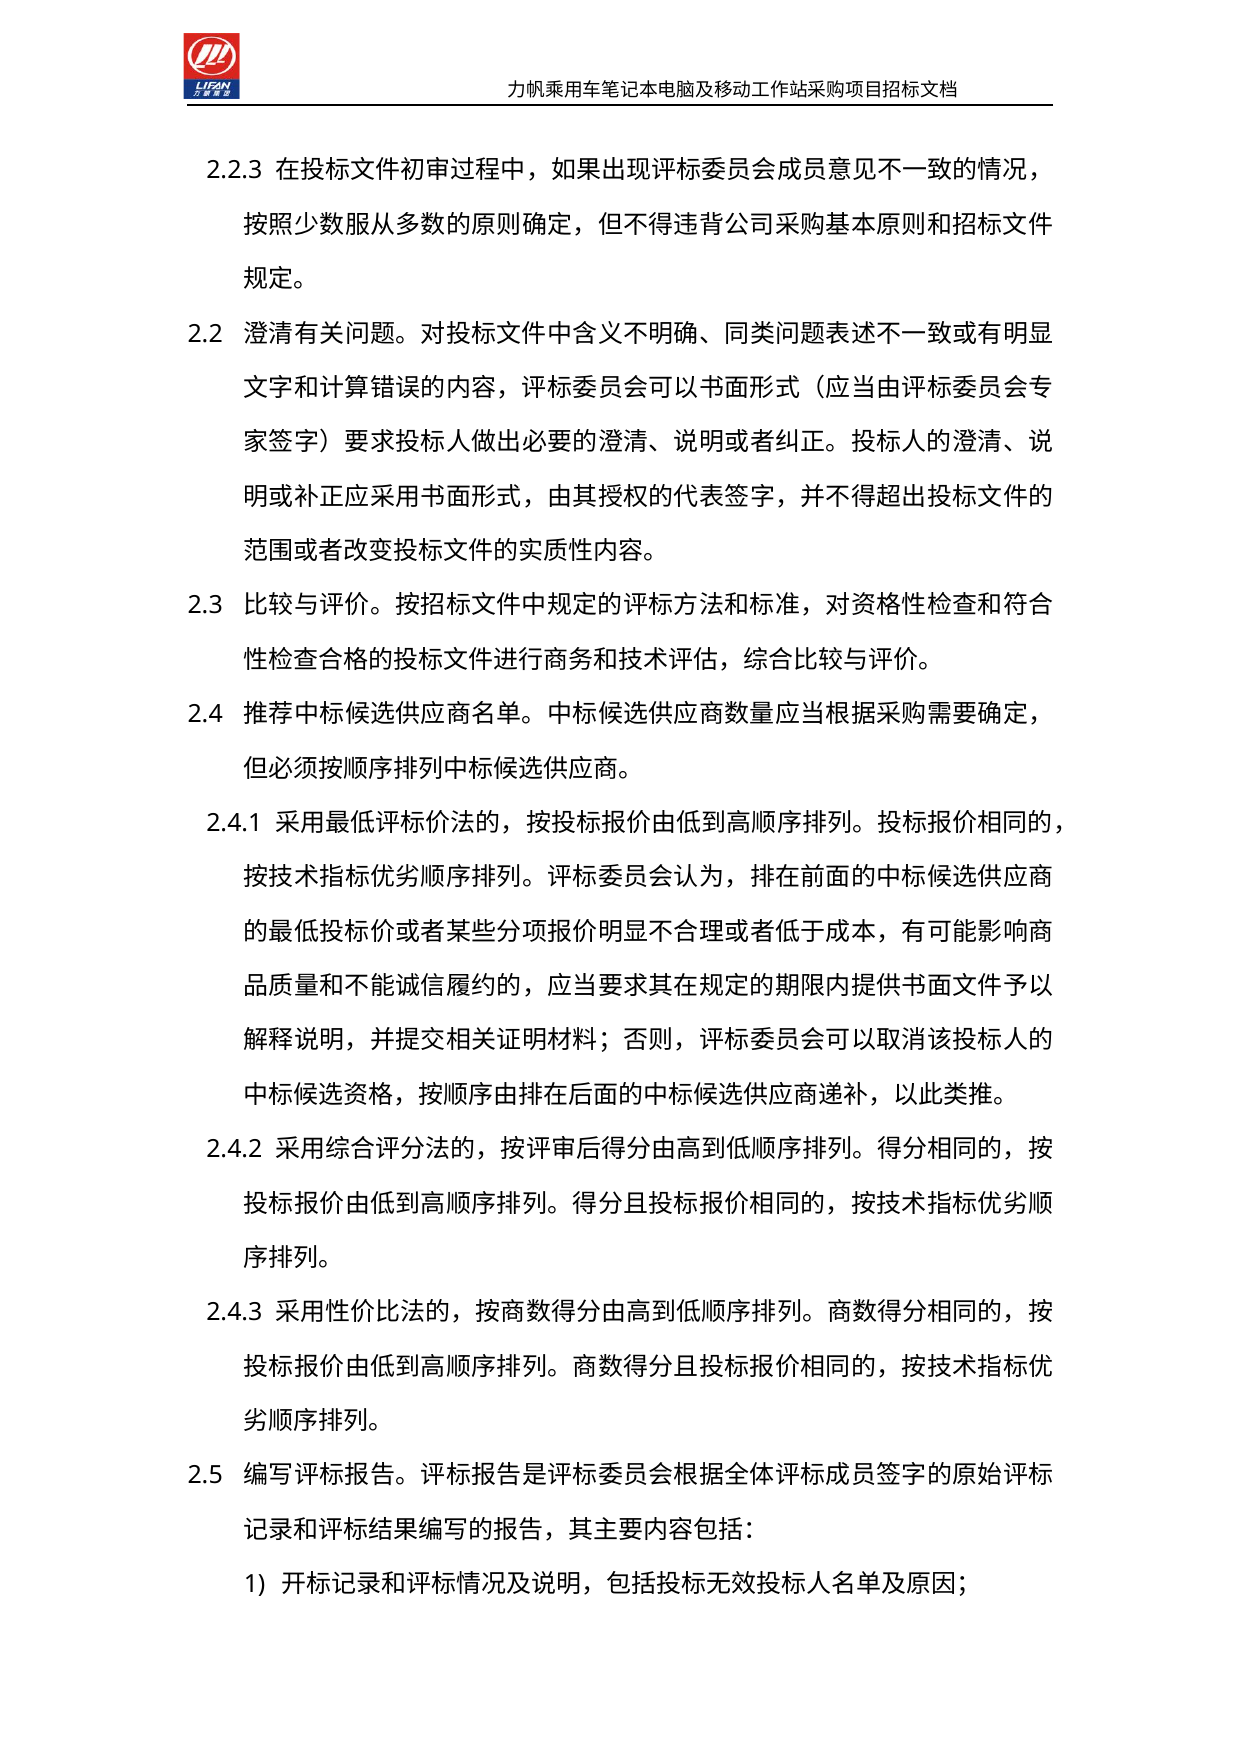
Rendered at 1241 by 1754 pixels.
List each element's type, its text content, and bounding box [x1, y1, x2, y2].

list 在投标文件初审过程中，如果出现评标委员会成员意见不一致的情况，按照少数服从多数的原则确定，但不得违背公司采购基本原则和招标文件规定。 [206, 150, 1053, 295]
list 澄清有关问题。对投标文件中含义不明确、同类问题表述不一致或有明显文字和计算错误的内容，评标委员会可以书面形式（应当由评标委员会专家签字）要求投标人做出必要的澄清、说明或者纠正。投标人的澄清、说明或补正应采用书面形式，由其授权的代表签字，并不得超出投标文件的范围或者改变投标文件的实质性内容。 [187, 313, 1053, 567]
list 采用最低评标价法的，按投标报价由低到高顺序排列。投标报价相同的，按技术指标优劣顺序排列。评标委员会认为，排在前面的中标候选供应商的最低投标价或者某些分项报价明显不合理或者低于成本，有可能影响商品质量和不能诚信履约的，应当要求其在规定的期限内提供书面文件予以解释说明，并提交相关证明材料；否则，评标委员会可以取消该投标人的中标候选资格，按顺序由排在后面的中标候选供应商递补，以此类推。 [206, 802, 1053, 1111]
list 采用综合评分法的，按评审后得分由高到低顺序排列。得分相同的，按投标报价由低到高顺序排列。得分且投标报价相同的，按技术指标优劣顺序排列。 [206, 1129, 1053, 1274]
list 比较与评价。按招标文件中规定的评标方法和标准，对资格性检查和符合性检查合格的投标文件进行商务和技术评估，综合比较与评价。 [187, 585, 1053, 676]
list 采用性价比法的，按商数得分由高到低顺序排列。商数得分相同的，按投标报价由低到高顺序排列。商数得分且投标报价相同的，按技术指标优劣顺序排列。 [206, 1292, 1053, 1437]
list 开标记录和评标情况及说明，包括投标无效投标人名单及原因； [243, 1564, 1053, 1600]
list 编写评标报告。评标报告是评标委员会根据全体评标成员签字的原始评标记录和评标结果编写的报告，其主要内容包括： [187, 1455, 1053, 1546]
list 推荐中标候选供应商名单。中标候选供应商数量应当根据采购需要确定，但必须按顺序排列中标候选供应商。 [187, 694, 1053, 784]
picture [183, 33, 240, 99]
